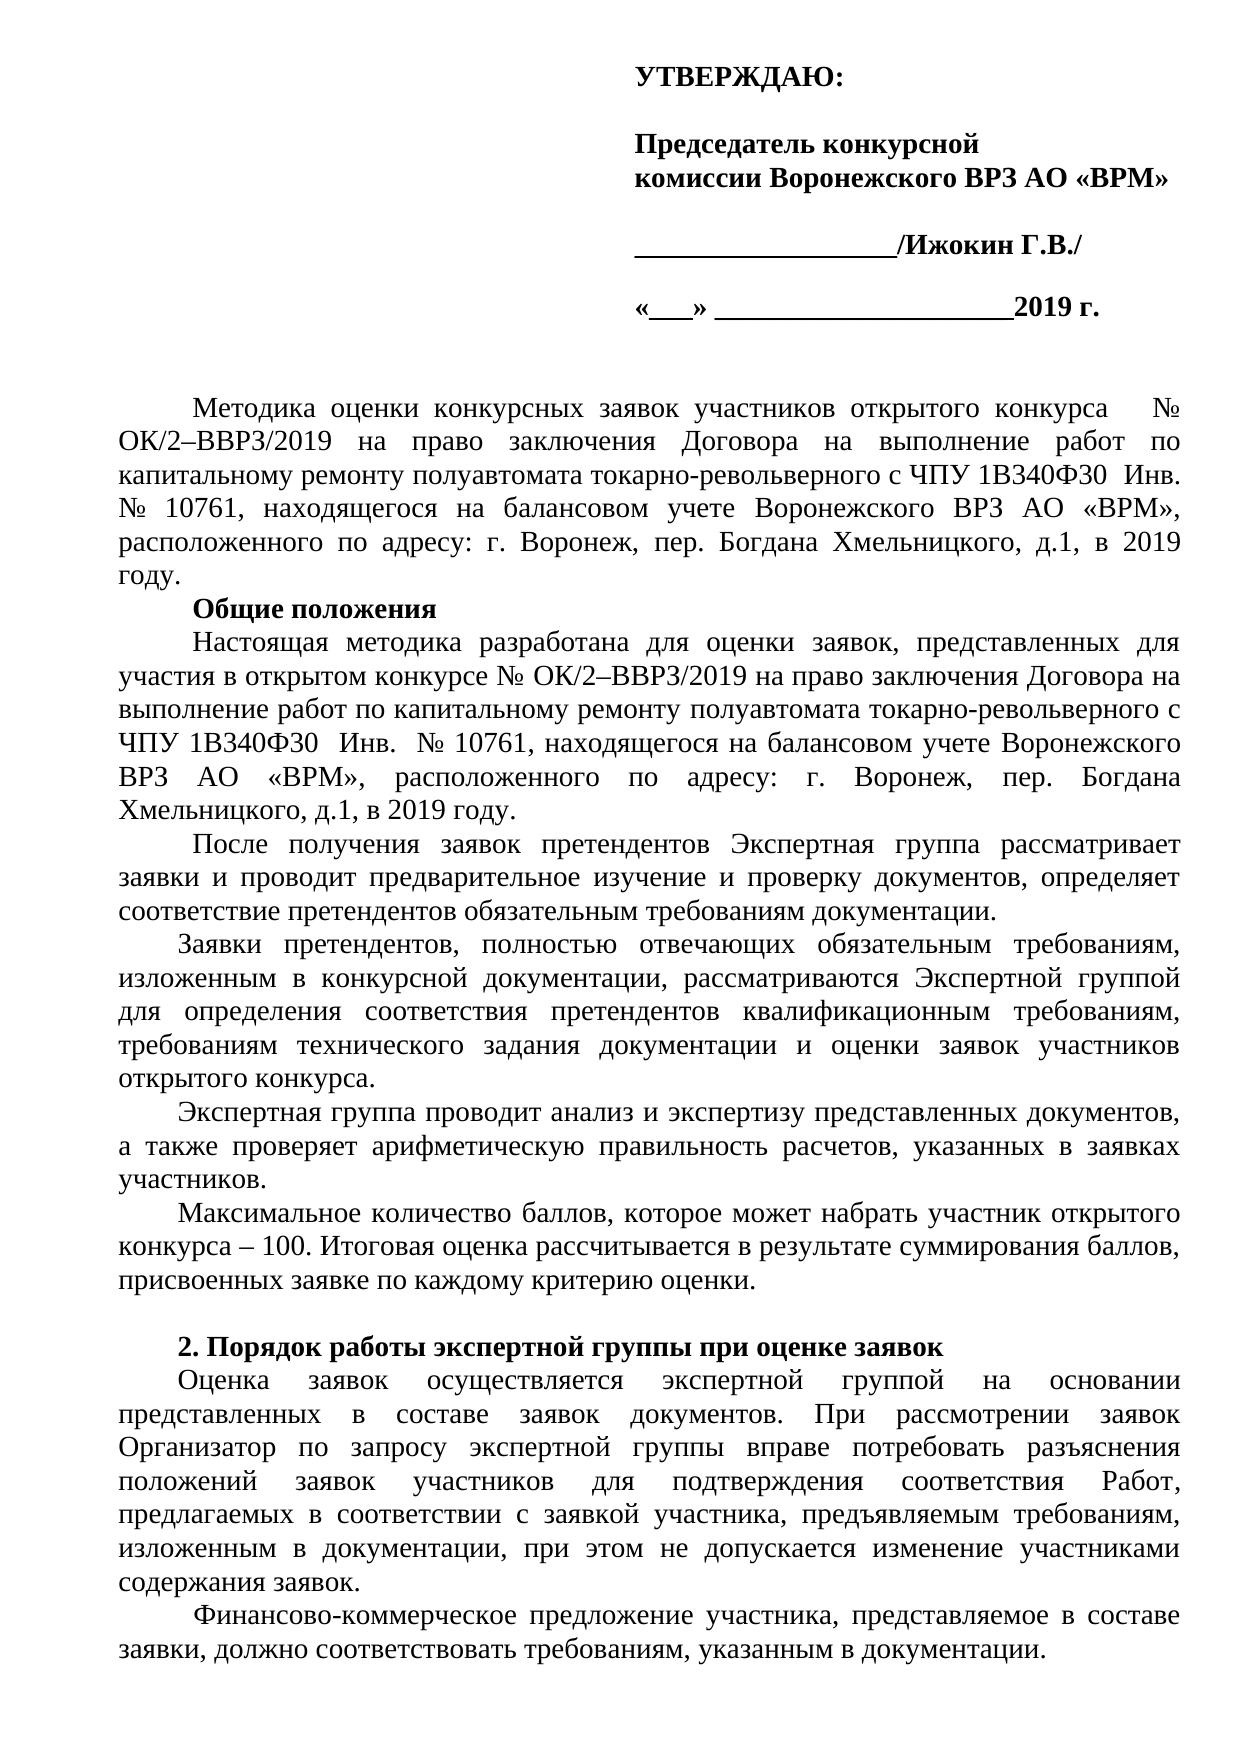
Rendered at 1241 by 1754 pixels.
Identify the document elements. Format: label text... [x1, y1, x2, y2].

text Максимальное количество баллов, которое может набрать участник открытого конкурса – 100. Итоговая оценка рассчитывается в результате суммирования баллов, присвоенных заявке по каждому критерию оценки. [118, 1195, 1181, 1295]
text «___» ____________________ 2019 г. [576, 289, 1181, 323]
text __________________/Ижокин Г.В./ [576, 227, 1174, 260]
text Оценка заявок осуществляется экспертной группой на основании представленных в составе заявок документов. При рассмотрении заявок Организатор по запросу экспертной группы вправе потребовать разъяснения положений заявок участников для подтверждения соответствия Работ, предлагаемых в соответствии с заявкой участника, предъявляемым требованиям, изложенным в документации, при этом не допускается изменение участниками содержания заявок. [118, 1362, 1181, 1597]
text Общие положения [118, 591, 1181, 624]
text Настоящая методика разработана для оценки заявок, представленных для участия в открытом конкурсе № ОК/2–ВВРЗ/2019 на право заключения Договора на выполнение работ по капитальному ремонту полуавтомата токарно-револьверного с ЧПУ 1В340Ф30 Инв. № 10761, находящегося на балансовом учете Воронежского ВРЗ АО «ВРМ», расположенного по адресу: г. Воронеж, пер. Богдана Хмельницкого, д.1, в 2019 году. [118, 624, 1181, 826]
text 2. Порядок работы экспертной группы при оценке заявок [118, 1329, 1181, 1362]
text Финансово-коммерческое предложение участника, представляемое в составе заявки, должно соответствовать требованиям, указанным в документации. [118, 1597, 1181, 1664]
text Экспертная группа проводит анализ и экспертизу представленных документов, а также проверяет арифметическую правильность расчетов, указанных в заявках участников. [118, 1094, 1181, 1195]
text УТВЕРЖДАЮ: [576, 59, 1181, 93]
text Методика оценки конкурсных заявок участников открытого конкурса № ОК/2–ВВРЗ/2019 на право заключения Договора на выполнение работ по капитальному ремонту полуавтомата токарно-револьверного с ЧПУ 1В340Ф30 Инв. № 10761, находящегося на балансовом учете Воронежского ВРЗ АО «ВРМ», расположенного по адресу: г. Воронеж, пер. Богдана Хмельницкого, д.1, в 2019 году. [118, 390, 1181, 591]
text После получения заявок претендентов Экспертная группа рассматривает заявки и проводит предварительное изучение и проверку документов, определяет соответствие претендентов обязательным требованиям документации. [118, 826, 1181, 926]
text комиссии Воронежского ВРЗ АО «ВРМ» [576, 160, 1181, 193]
text Председатель конкурсной [576, 126, 1181, 160]
text Заявки претендентов, полностью отвечающих обязательным требованиям, изложенным в конкурсной документации, рассматриваются Экспертной группой для определения соответствия претендентов квалификационным требованиям, требованиям технического задания документации и оценки заявок участников открытого конкурса. [118, 926, 1181, 1094]
